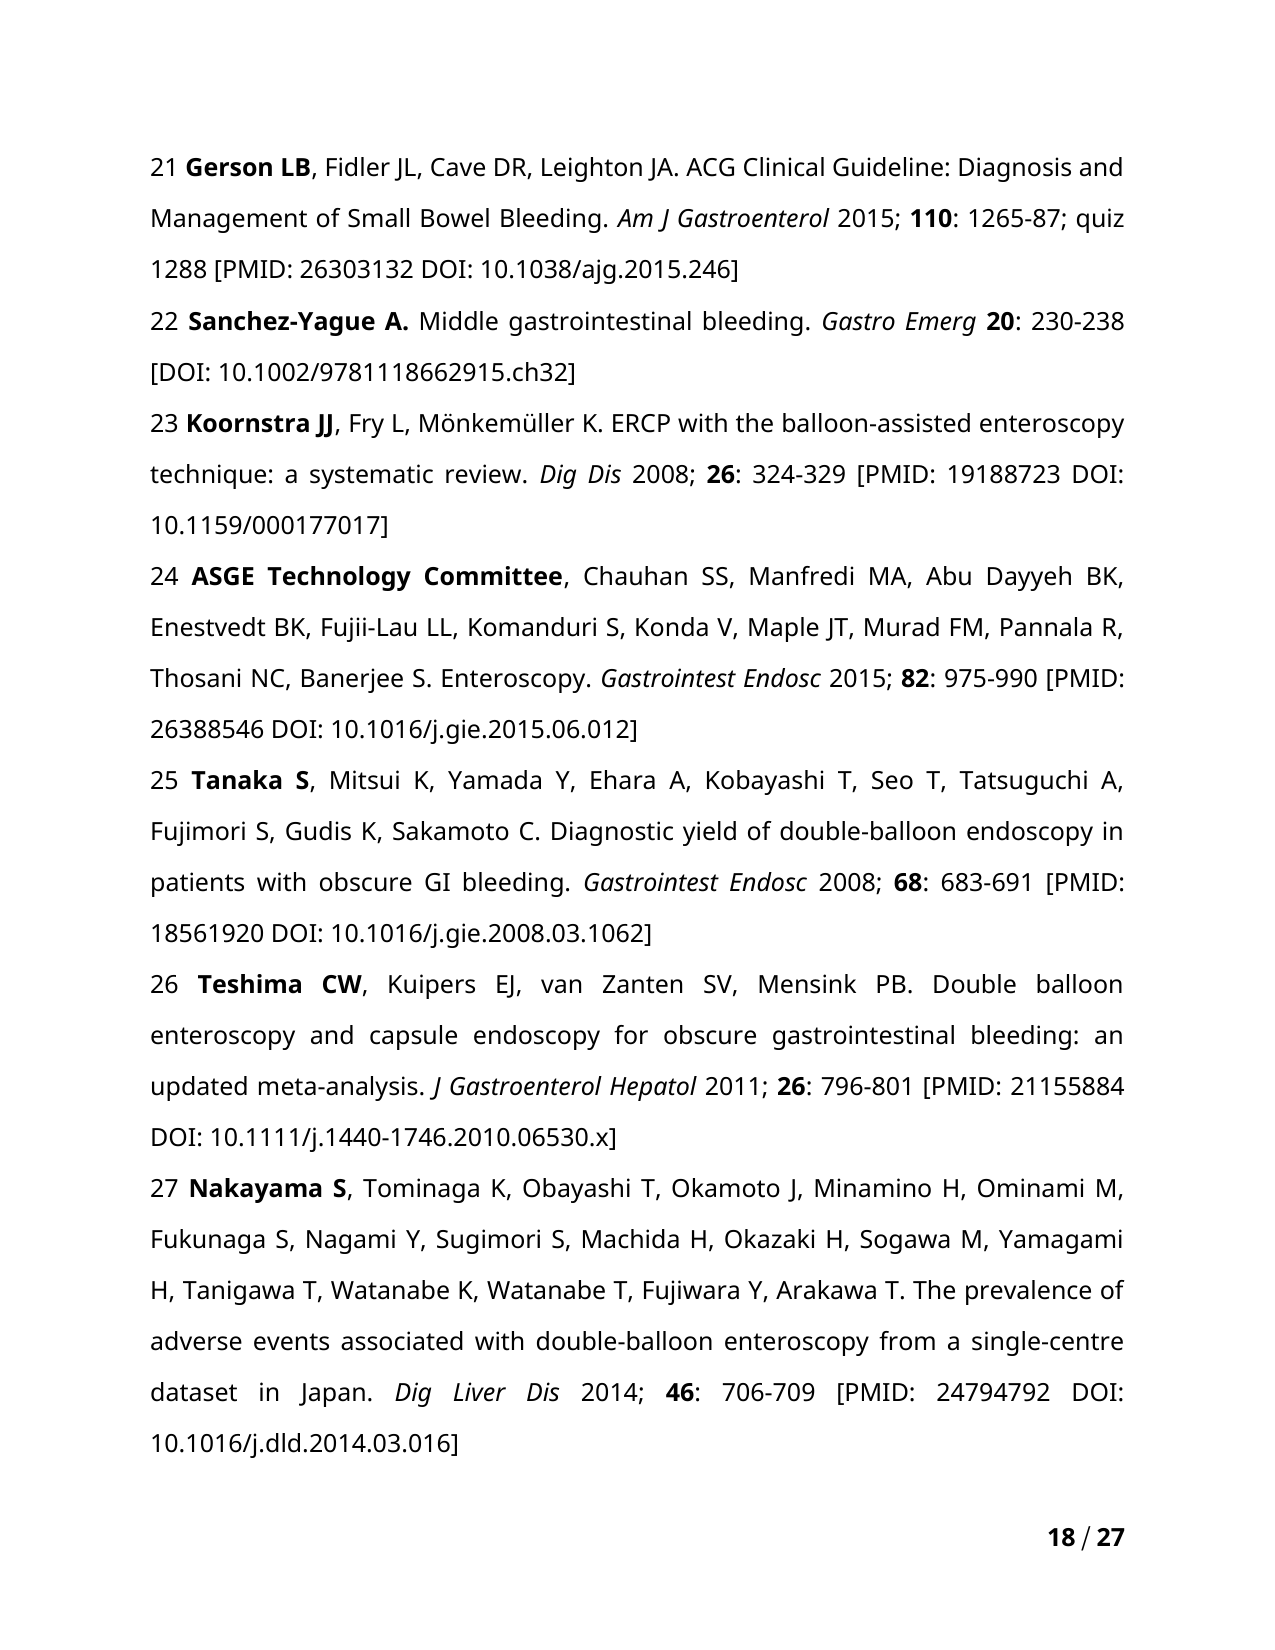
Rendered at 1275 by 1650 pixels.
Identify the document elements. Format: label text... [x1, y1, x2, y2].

text 26 Teshima CW, Kuipers EJ, van Zanten SV, Mensink PB. Double balloon enteroscopy and capsule endoscopy for obscure gastrointestinal bleeding: an updated meta-analysis. J Gastroenterol Hepatol 2011; 26: 796-801 [PMID: 21155884 DOI: 10.1111/j.1440-1746.2010.06530.x] [150, 967, 1125, 1154]
text 22 Sanchez‐Yague A. Middle gastrointestinal bleeding. Gastro Emerg 20: 230-238 [DOI: 10.1002/9781118662915.ch32] [150, 303, 1125, 388]
text 24 ASGE Technology Committee, Chauhan SS, Manfredi MA, Abu Dayyeh BK, Enestvedt BK, Fujii-Lau LL, Komanduri S, Konda V, Maple JT, Murad FM, Pannala R, Thosani NC, Banerjee S. Enteroscopy. Gastrointest Endosc 2015; 82: 975-990 [PMID: 26388546 DOI: 10.1016/j.gie.2015.06.012] [150, 558, 1125, 746]
text 21 Gerson LB, Fidler JL, Cave DR, Leighton JA. ACG Clinical Guideline: Diagnosis and Management of Small Bowel Bleeding. Am J Gastroenterol 2015; 110: 1265-87; quiz 1288 [PMID: 26303132 DOI: 10.1038/ajg.2015.246] [150, 150, 1125, 286]
text 25 Tanaka S, Mitsui K, Yamada Y, Ehara A, Kobayashi T, Seo T, Tatsuguchi A, Fujimori S, Gudis K, Sakamoto C. Diagnostic yield of double-balloon endoscopy in patients with obscure GI bleeding. Gastrointest Endosc 2008; 68: 683-691 [PMID: 18561920 DOI: 10.1016/j.gie.2008.03.1062] [150, 762, 1125, 950]
text 27 Nakayama S, Tominaga K, Obayashi T, Okamoto J, Minamino H, Ominami M, Fukunaga S, Nagami Y, Sugimori S, Machida H, Okazaki H, Sogawa M, Yamagami H, Tanigawa T, Watanabe K, Watanabe T, Fujiwara Y, Arakawa T. The prevalence of adverse events associated with double-balloon enteroscopy from a single-centre dataset in Japan. Dig Liver Dis 2014; 46: 706-709 [PMID: 24794792 DOI: 10.1016/j.dld.2014.03.016] [150, 1171, 1125, 1460]
text 23 Koornstra JJ, Fry L, Mönkemüller K. ERCP with the balloon-assisted enteroscopy technique: a systematic review. Dig Dis 2008; 26: 324-329 [PMID: 19188723 DOI: 10.1159/000177017] [150, 405, 1125, 541]
